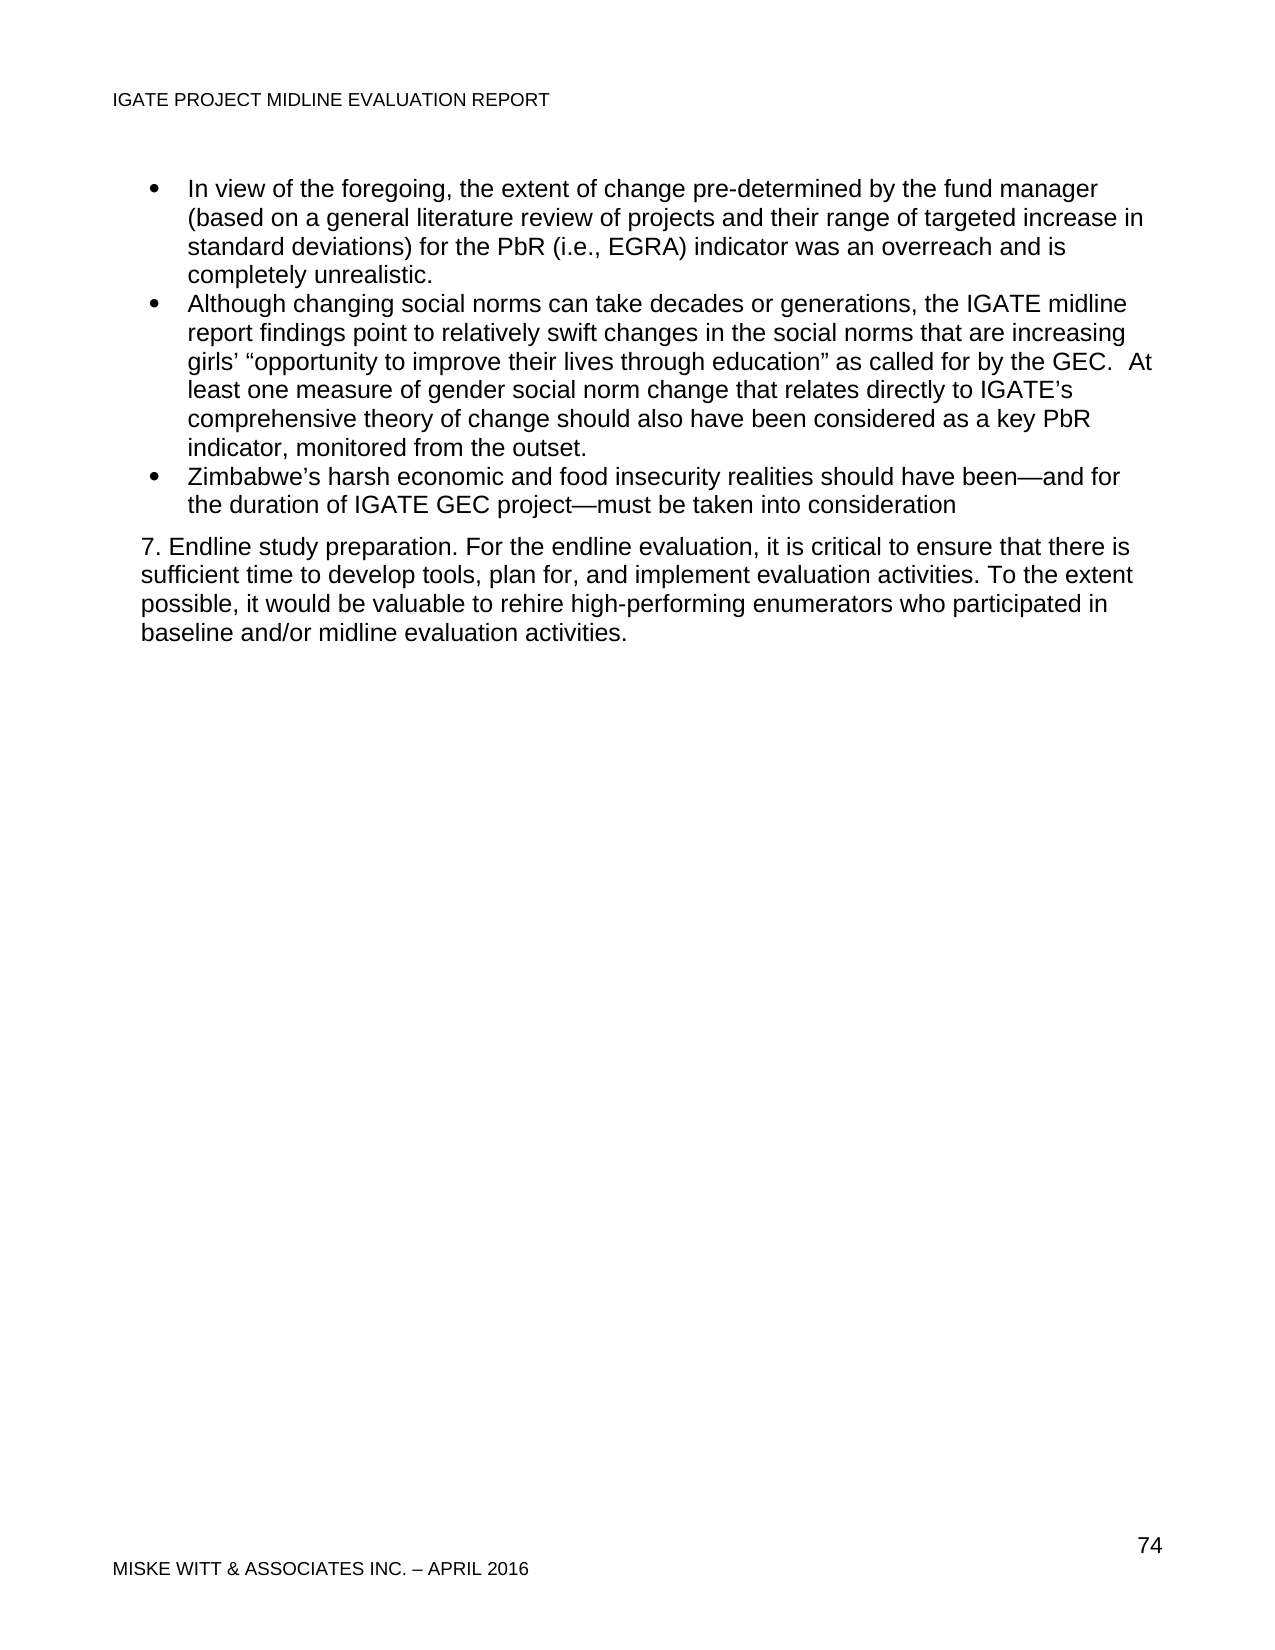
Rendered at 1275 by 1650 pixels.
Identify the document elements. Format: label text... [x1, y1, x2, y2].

list Although changing social norms can take decades or generations, the IGATE midline report findings point to relatively swift changes in the social norms that are increasing girls’ “opportunity to improve their lives through education” as called for by the GEC. At least one measure of gender social norm change that relates directly to IGATE’s comprehensive theory of change should also have been considered as a key PbR indicator, monitored from the outset. [150, 289, 1162, 462]
list In view of the foregoing, the extent of change pre-determined by the fund manager (based on a general literature review of projects and their range of targeted increase in standard deviations) for the PbR (i.e., EGRA) indicator was an overreach and is completely unrealistic. [150, 174, 1162, 289]
subtitle 7. Endline study preparation. For the endline evaluation, it is critical to ensure that there is sufficient time to develop tools, plan for, and implement evaluation activities. To the extent possible, it would be valuable to rehire high-performing enumerators who participated in baseline and/or midline evaluation activities. [141, 532, 1162, 647]
list Zimbabwe’s harsh economic and food insecurity realities should have been—and for the duration of IGATE GEC project—must be taken into consideration [150, 462, 1162, 519]
